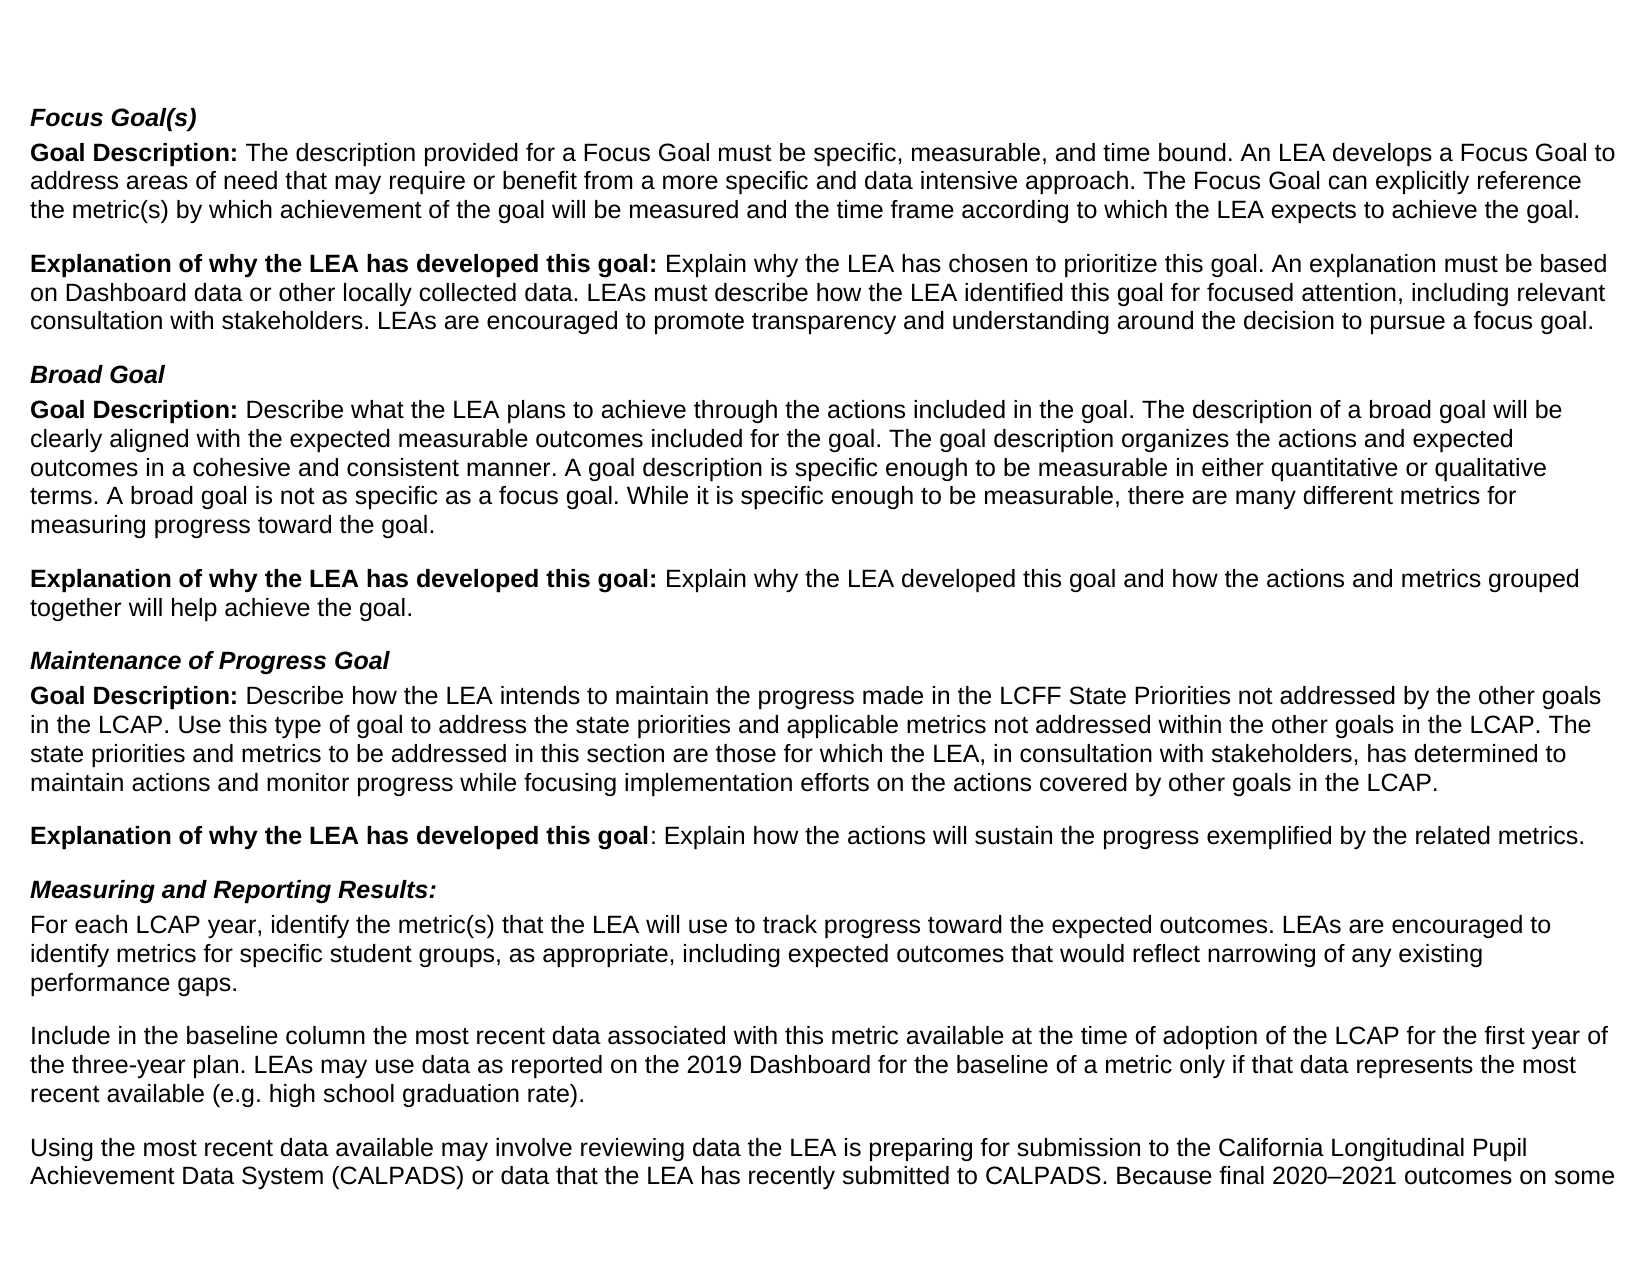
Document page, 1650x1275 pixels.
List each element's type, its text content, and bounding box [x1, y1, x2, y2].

subtitle Focus Goal(s) [30, 102, 1620, 131]
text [30, 1132, 1620, 1190]
subtitle Maintenance of Progress Goal [30, 646, 1620, 675]
text Explanation of why the LEA has developed this goal: Explain how the actions will sustain the progress exemplified by the related metrics. [30, 821, 1620, 850]
text Goal Description: Describe what the LEA plans to achieve through the actions included in the goal. The description of a broad goal will be clearly aligned with the expected measurable outcomes included for the goal. The goal description organizes the actions and expected outcomes in a cohesive and consistent manner. A goal description is specific enough to be measurable in either quantitative or qualitative terms. A broad goal is not as specific as a focus goal. While it is specific enough to be measurable, there are many different metrics for measuring progress toward the goal. [30, 395, 1620, 539]
subtitle Measuring and Reporting Results: [30, 875, 1620, 904]
text Goal Description: The description provided for a Focus Goal must be specific, measurable, and time bound. An LEA develops a Focus Goal to address areas of need that may require or benefit from a more specific and data intensive approach. The Focus Goal can explicitly reference the metric(s) by which achievement of the goal will be measured and the time frame according to which the LEA expects to achieve the goal. [30, 137, 1620, 224]
text For each LCAP year, identify the metric(s) that the LEA will use to track progress toward the expected outcomes. LEAs are encouraged to identify metrics for specific student groups, as appropriate, including expected outcomes that would reflect narrowing of any existing performance gaps. [30, 910, 1620, 996]
text Include in the baseline column the most recent data associated with this metric available at the time of adoption of the LCAP for the first year of the three-year plan. LEAs may use data as reported on the 2019 Dashboard for the baseline of a metric only if that data represents the most recent available (e.g. high school graduation rate). [30, 1021, 1620, 1107]
text Goal Description: Describe how the LEA intends to maintain the progress made in the LCFF State Priorities not addressed by the other goals in the LCAP. Use this type of goal to address the state priorities and applicable metrics not addressed within the other goals in the LCAP. The state priorities and metrics to be addressed in this section are those for which the LEA, in consultation with stakeholders, has determined to maintain actions and monitor progress while focusing implementation efforts on the actions covered by other goals in the LCAP. [30, 681, 1620, 796]
text Explanation of why the LEA has developed this goal: Explain why the LEA developed this goal and how the actions and metrics grouped together will help achieve the goal. [30, 564, 1620, 621]
text Explanation of why the LEA has developed this goal: Explain why the LEA has chosen to prioritize this goal. An explanation must be based on Dashboard data or other locally collected data. LEAs must describe how the LEA identified this goal for focused attention, including relevant consultation with stakeholders. LEAs are encouraged to promote transparency and understanding around the decision to pursue a focus goal. [30, 249, 1620, 335]
subtitle Broad Goal [30, 360, 1620, 389]
